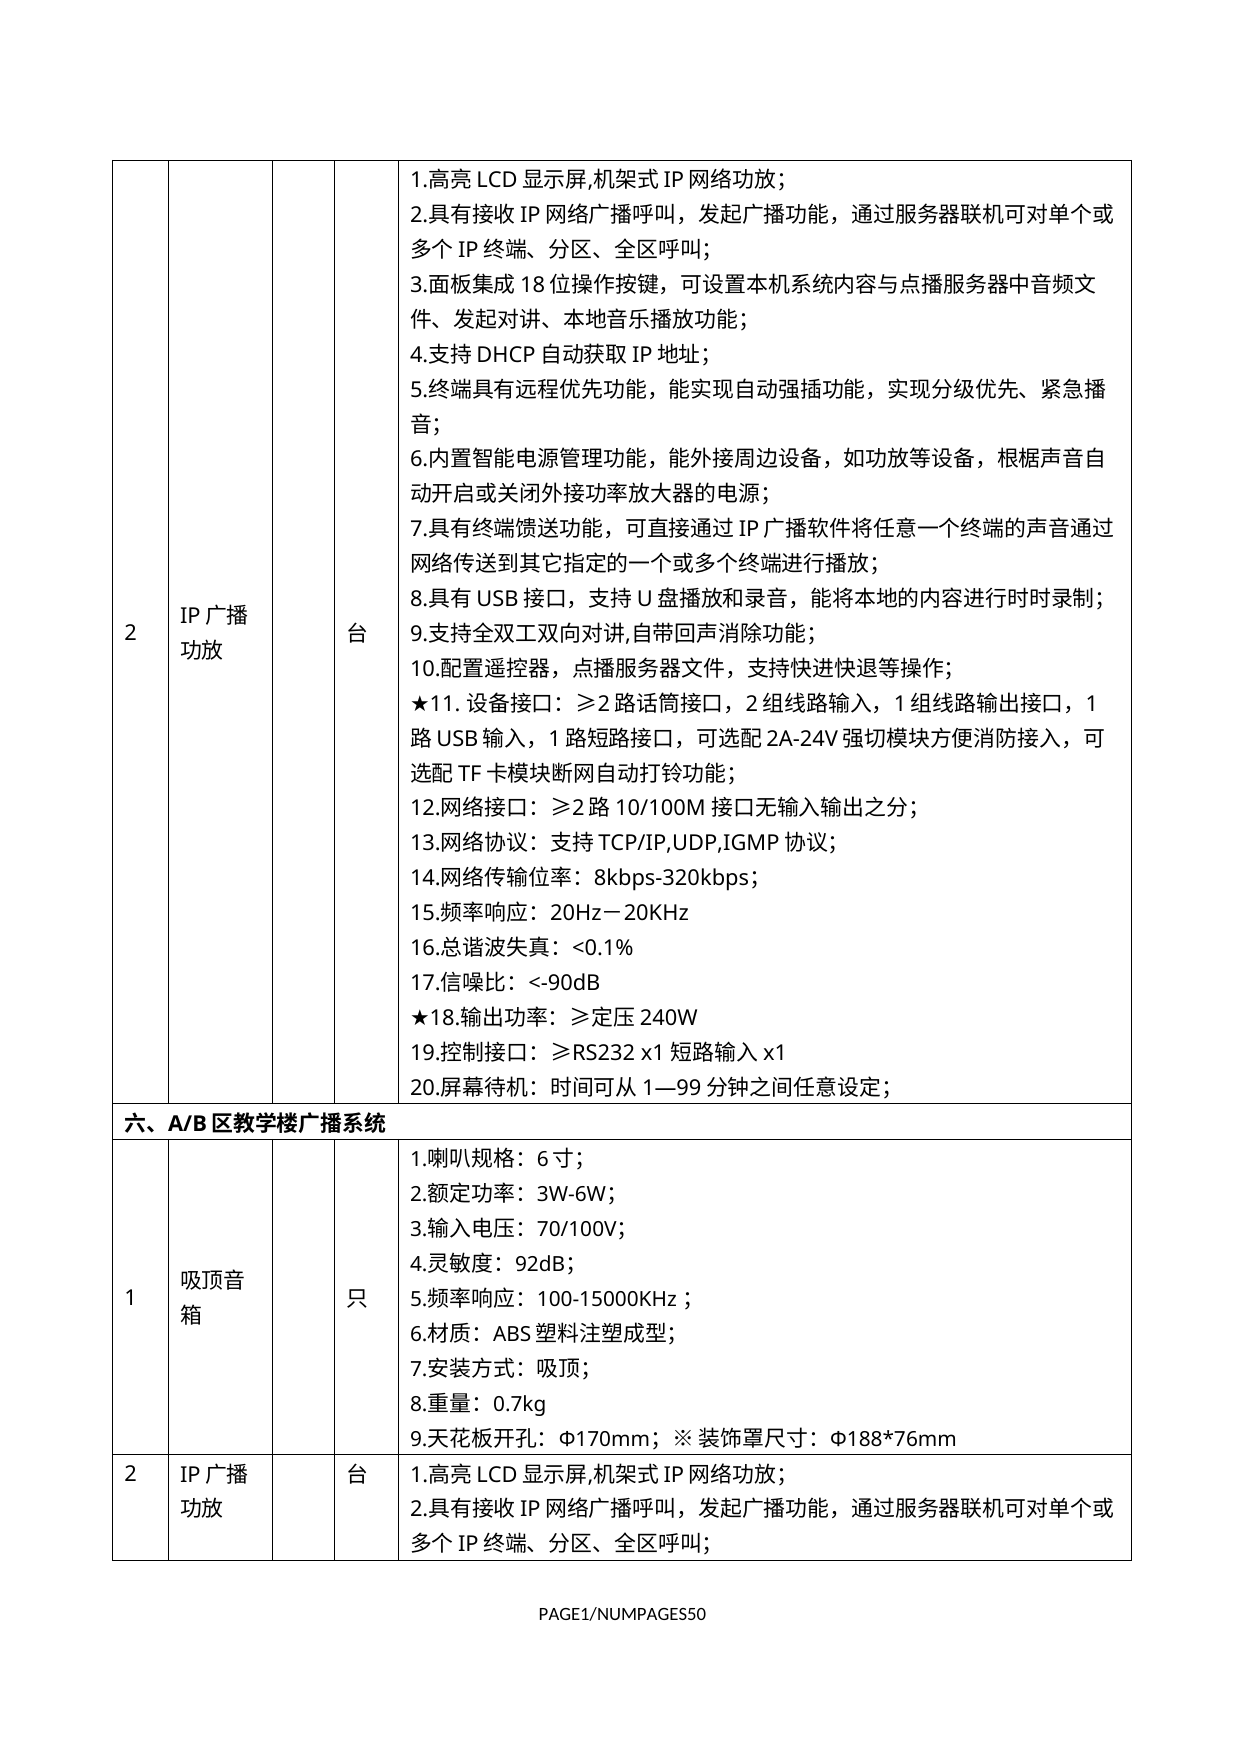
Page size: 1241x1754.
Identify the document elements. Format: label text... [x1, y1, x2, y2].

table_cell 台 [335, 161, 398, 1103]
table_cell [273, 1455, 334, 1560]
table_cell 1.喇叭规格：6寸； 2.额定功率：3W-6W； 3.输入电压：70/100V； 4.灵敏度：92dB； 5.频率响应：100-15000KHz ； 6.材质：ABS塑料注塑成型； 7.安装方式：吸顶； 8.重量：0.7kg 9.天花板开孔：Φ170mm；※ 装饰罩尺寸：Φ188*76mm [399, 1140, 1131, 1454]
table_cell 只 [335, 1140, 398, 1454]
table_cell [399, 1455, 1131, 1560]
table_cell 2 [113, 161, 168, 1103]
table_cell 1 [113, 1140, 168, 1454]
table_cell IP广播功放 [169, 1455, 272, 1560]
table_cell 2 [113, 1455, 168, 1560]
table_cell IP广播功放 [169, 161, 272, 1103]
table_cell 六、A/B区教学楼广播系统 [113, 1104, 1131, 1139]
table_cell [273, 161, 334, 1103]
table_cell 吸顶音箱 [169, 1140, 272, 1454]
table_cell 台 [335, 1455, 398, 1560]
table_cell [273, 1140, 334, 1454]
